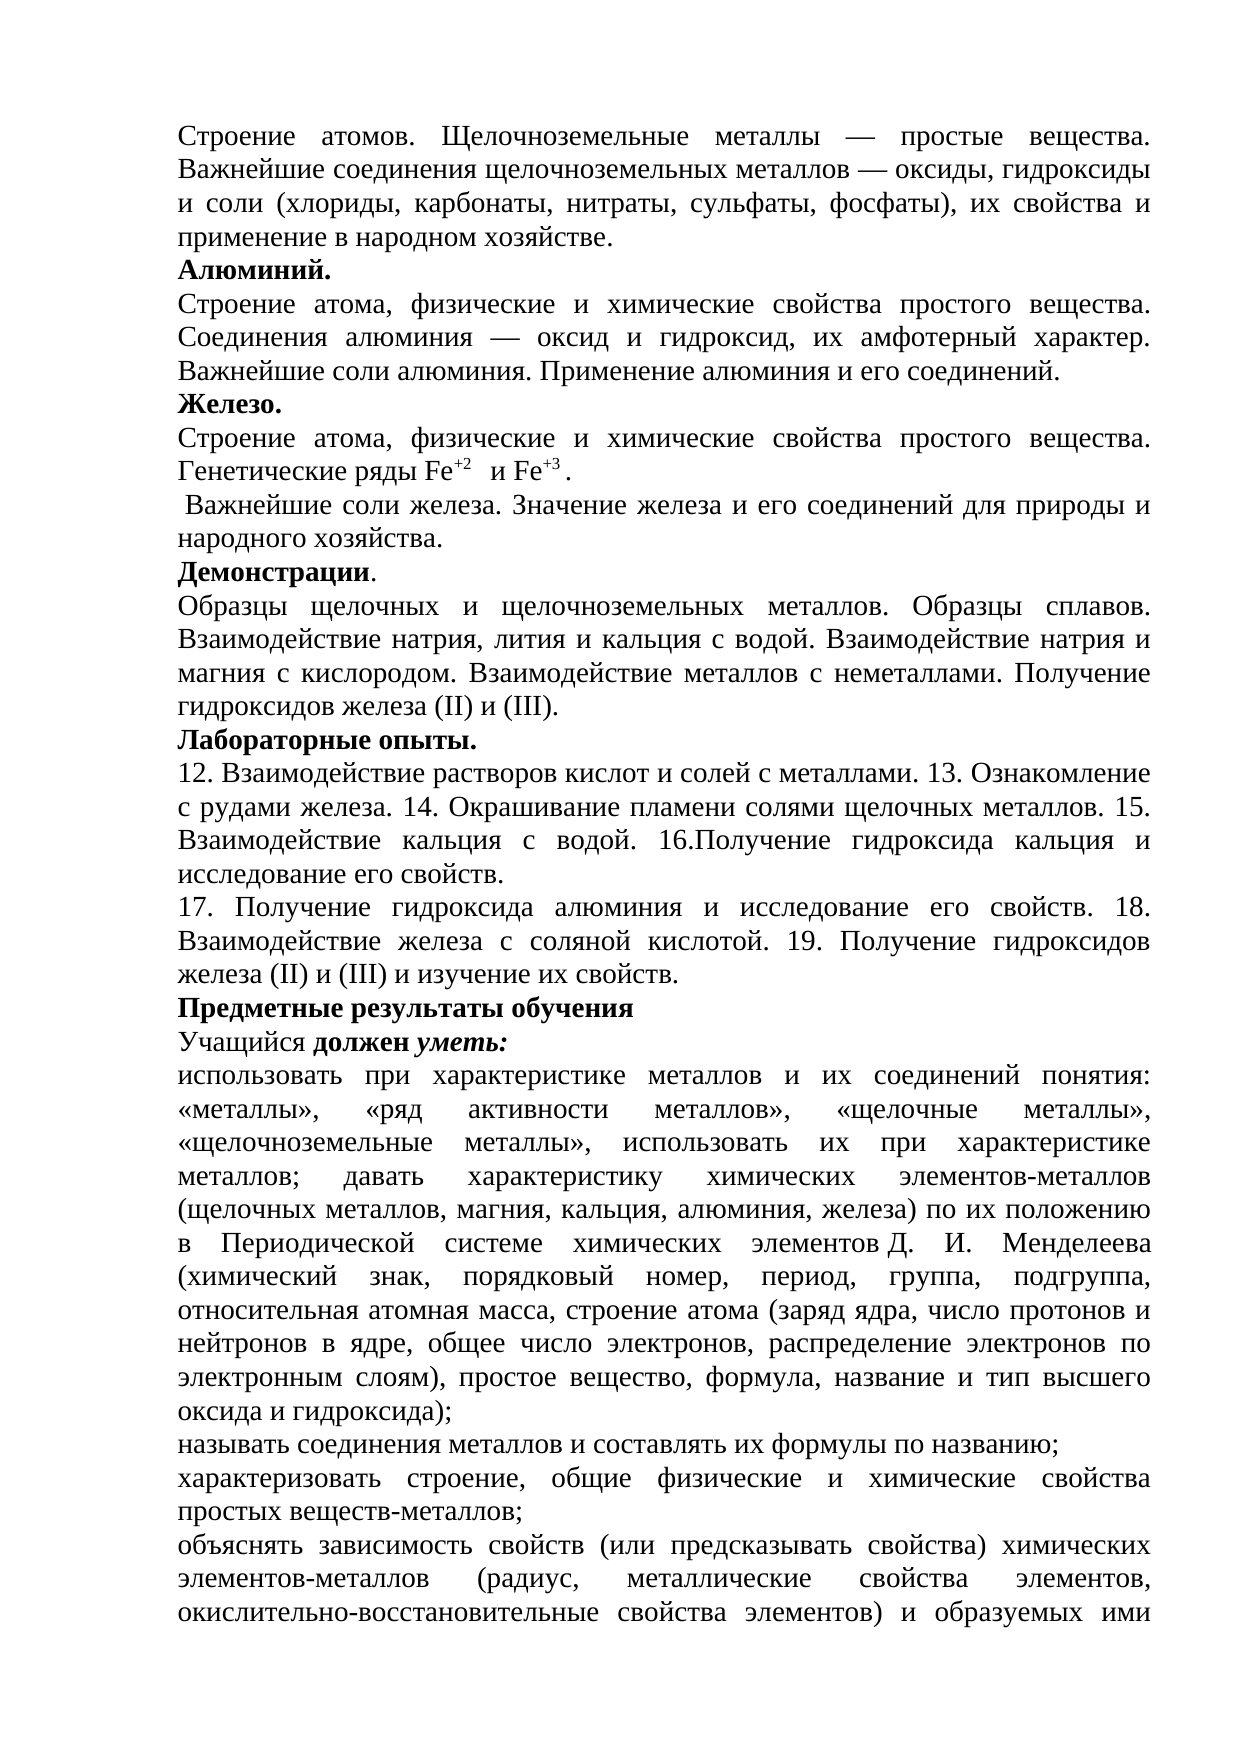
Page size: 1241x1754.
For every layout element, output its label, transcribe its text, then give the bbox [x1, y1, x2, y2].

text Образцы щелочных и щелочноземельных металлов. Образцы сплавов. Взаимодействие натрия, лития и кальция с водой. Взаимодействие натрия и магния с кислородом. Взаимодействие металлов с неметаллами. Получение гидроксидов железа (II) и (III). [177, 588, 1152, 722]
text характеризовать строение, общие физические и химические свойства простых веществ-металлов; [177, 1460, 1152, 1527]
text Строение атома, физические и химические свойства простого вещества. Генетические ряды Fe+2 и Fe+3 . [177, 420, 1152, 487]
text Алюминий. [177, 252, 1152, 286]
text Лабораторные опыты. [177, 722, 1152, 755]
text Железо. [177, 386, 1152, 420]
text использовать при характеристике металлов и их соединений понятия: «металлы», «ряд активности металлов», «щелочные металлы», «щелочноземельные металлы», использовать их при характеристике металлов; давать характеристику химических элементов-металлов (щелочных металлов, магния, кальция, алюминия, железа) по их положению в Периодической системе химических элементов Д. И. Менделеева (химический знак, порядковый номер, период, группа, подгруппа, относительная атомная масса, строение атома (заряд ядра, число протонов и нейтронов в ядре, общее число электронов, распределение электронов по электронным слоям), простое вещество, формула, название и тип высшего оксида и гидроксида); [177, 1057, 1152, 1426]
text 12. Взаимодействие растворов кислот и солей с металлами. 13. Ознакомление с рудами железа. 14. Окрашивание пламени солями щелочных металлов. 15. Взаимодействие кальция с водой. 16.Получение гидроксида кальция и исследование его свойств. [177, 755, 1152, 889]
text Строение атома, физические и химические свойства простого вещества. Соединения алюминия — оксид и гидроксид, их амфотерный характер. Важнейшие соли алюминия. Применение алюминия и его соединений. [177, 286, 1152, 386]
text Строение атомов. Щелочноземельные металлы — простые вещества. Важнейшие соединения щелочноземельных металлов — оксиды, гидроксиды и соли (хлориды, карбонаты, нитраты, сульфаты, фосфаты), их свойства и применение в народном хозяйстве. [177, 118, 1152, 252]
text Демонстрации. [177, 554, 1152, 588]
text 17. Получение гидроксида алюминия и исследование его свойств. 18. Взаимодействие железа с соляной кислотой. 19. Получение гидроксидов железа (II) и (III) и изучение их свойств. [177, 889, 1152, 990]
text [177, 1527, 1152, 1627]
text Предметные результаты обучения [177, 990, 1152, 1024]
text называть соединения металлов и составлять их формулы по названию; [177, 1426, 1152, 1460]
text Важнейшие соли железа. Значение железа и его соединений для природы и народного хозяйства. [177, 487, 1152, 554]
text Учащийся должен уметь: [177, 1024, 1152, 1057]
